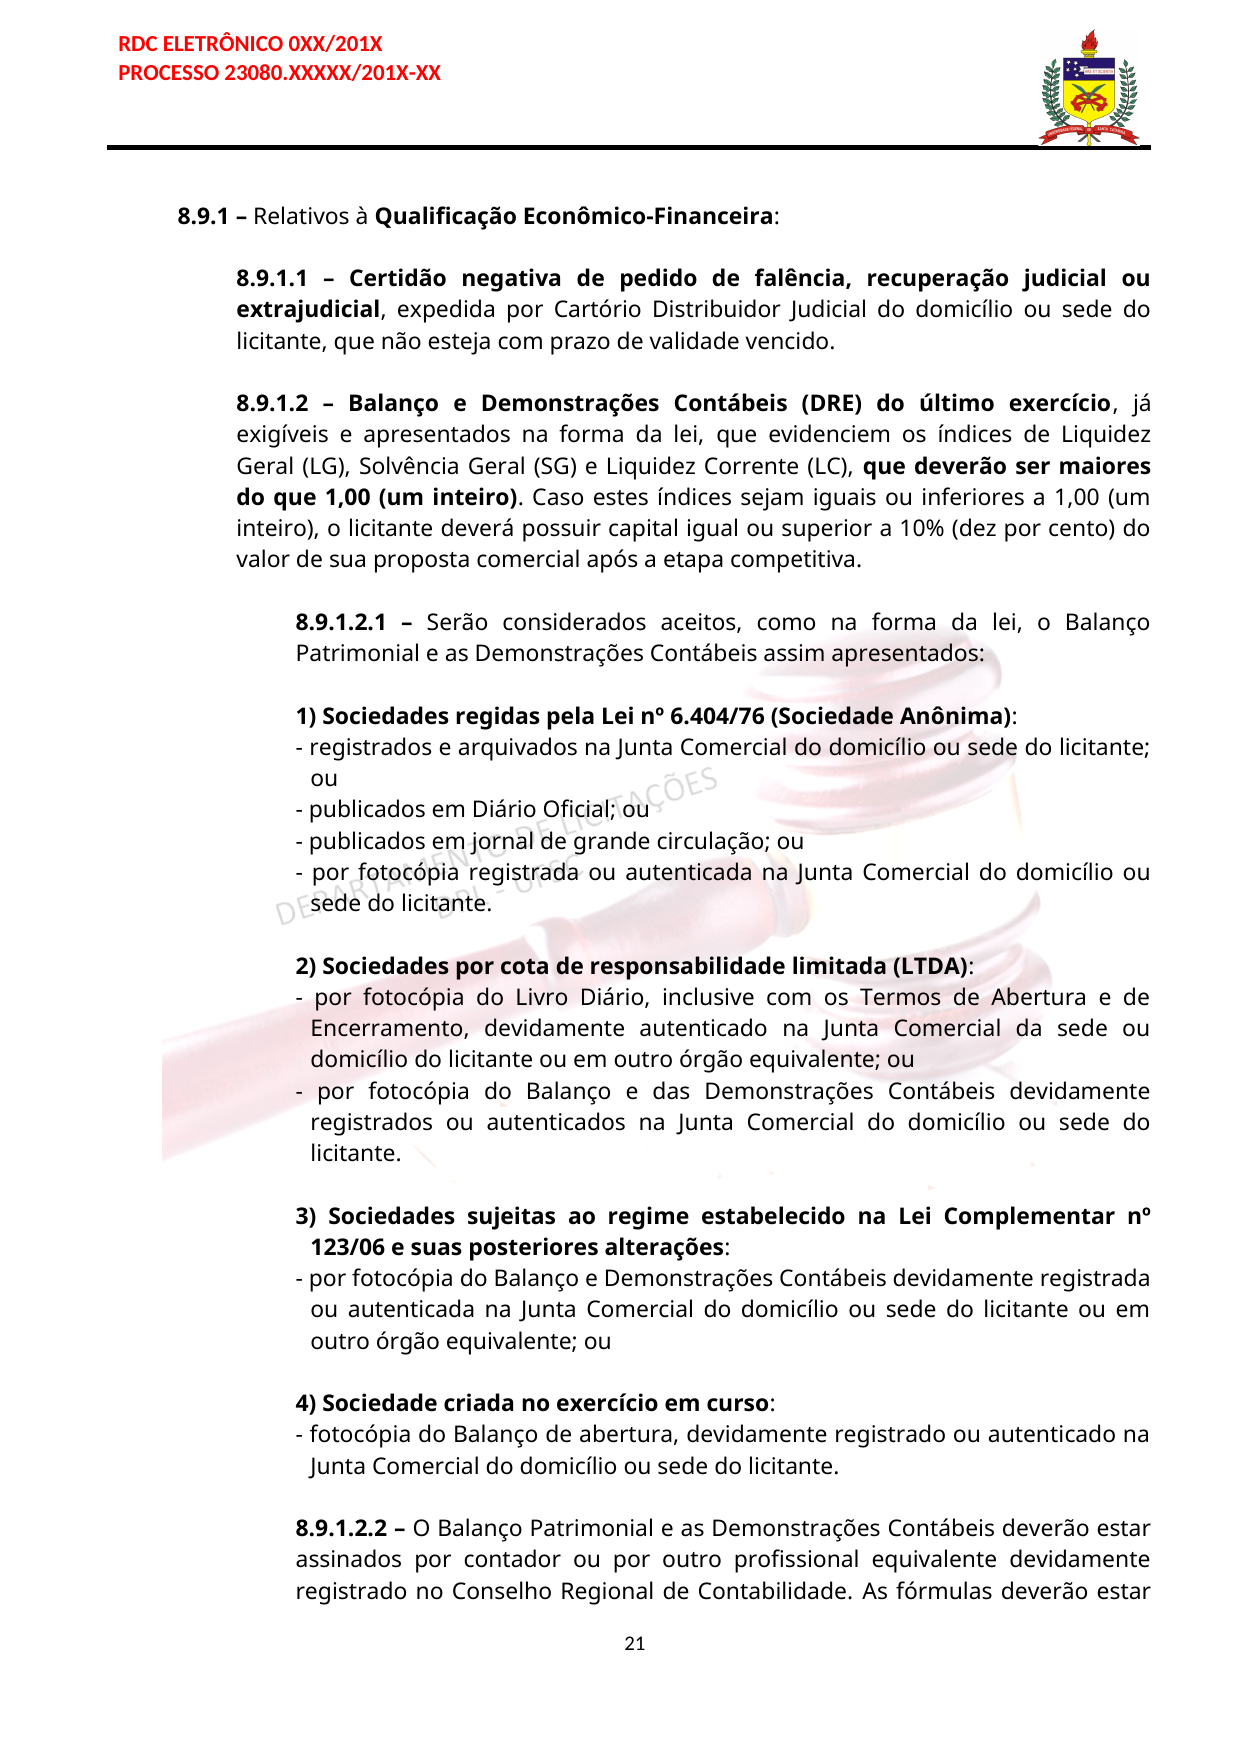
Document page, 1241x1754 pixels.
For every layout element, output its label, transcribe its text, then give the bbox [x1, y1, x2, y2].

list - fotocópia do Balanço de abertura, devidamente registrado ou autenticado na Junta Comercial do domicílio ou sede do licitante. [295, 1418, 1152, 1481]
list 3) Sociedades sujeitas ao regime estabelecido na Lei Complementar nº 123/06 e suas posteriores alterações: [295, 1200, 1152, 1262]
list - por fotocópia do Balanço e das Demonstrações Contábeis devidamente registrados ou autenticados na Junta Comercial do domicílio ou sede do licitante. [295, 1075, 1152, 1168]
picture [1038, 29, 1140, 146]
list - por fotocópia registrada ou autenticada na Junta Comercial do domicílio ou sede do licitante. [295, 856, 1152, 918]
list - publicados em jornal de grande circulação; ou [295, 825, 1152, 856]
list - por fotocópia do Balanço e Demonstrações Contábeis devidamente registrada ou autenticada na Junta Comercial do domicílio ou sede do licitante ou em outro órgão equivalente; ou [295, 1262, 1152, 1356]
list 2) Sociedades por cota de responsabilidade limitada (LTDA): [295, 950, 1152, 981]
text 8.9.1.1 – Certidão negativa de pedido de falência, recuperação judicial ou extrajudicial, expedida por Cartório Distribuidor Judicial do domicílio ou sede do licitante, que não esteja com prazo de validade vencido. [236, 262, 1152, 356]
text 8.9.1.2 – Balanço e Demonstrações Contábeis (DRE) do último exercício, já exigíveis e apresentados na forma da lei, que evidenciem os índices de Liquidez Geral (LG), Solvência Geral (SG) e Liquidez Corrente (LC), que deverão ser maiores do que 1,00 (um inteiro). Caso estes índices sejam iguais ou inferiores a 1,00 (um inteiro), o licitante deverá possuir capital igual ou superior a 10% (dez por cento) do valor de sua proposta comercial após a etapa competitiva. [236, 387, 1152, 575]
list 1) Sociedades regidas pela Lei nº 6.404/76 (Sociedade Anônima): [295, 700, 1152, 731]
text 8.9.1 – Relativos à Qualificação Econômico-Financeira: [177, 200, 1152, 231]
list - por fotocópia do Livro Diário, inclusive com os Termos de Abertura e de Encerramento, devidamente autenticado na Junta Comercial da sede ou domicílio do licitante ou em outro órgão equivalente; ou [295, 981, 1152, 1075]
list - registrados e arquivados na Junta Comercial do domicílio ou sede do licitante; ou [295, 731, 1152, 793]
list 8.9.1.2.1 – Serão considerados aceitos, como na forma da lei, o Balanço Patrimonial e as Demonstrações Contábeis assim apresentados: [295, 606, 1152, 668]
list - publicados em Diário Oficial; ou [295, 793, 1152, 825]
list 4) Sociedade criada no exercício em curso: [295, 1387, 1152, 1418]
